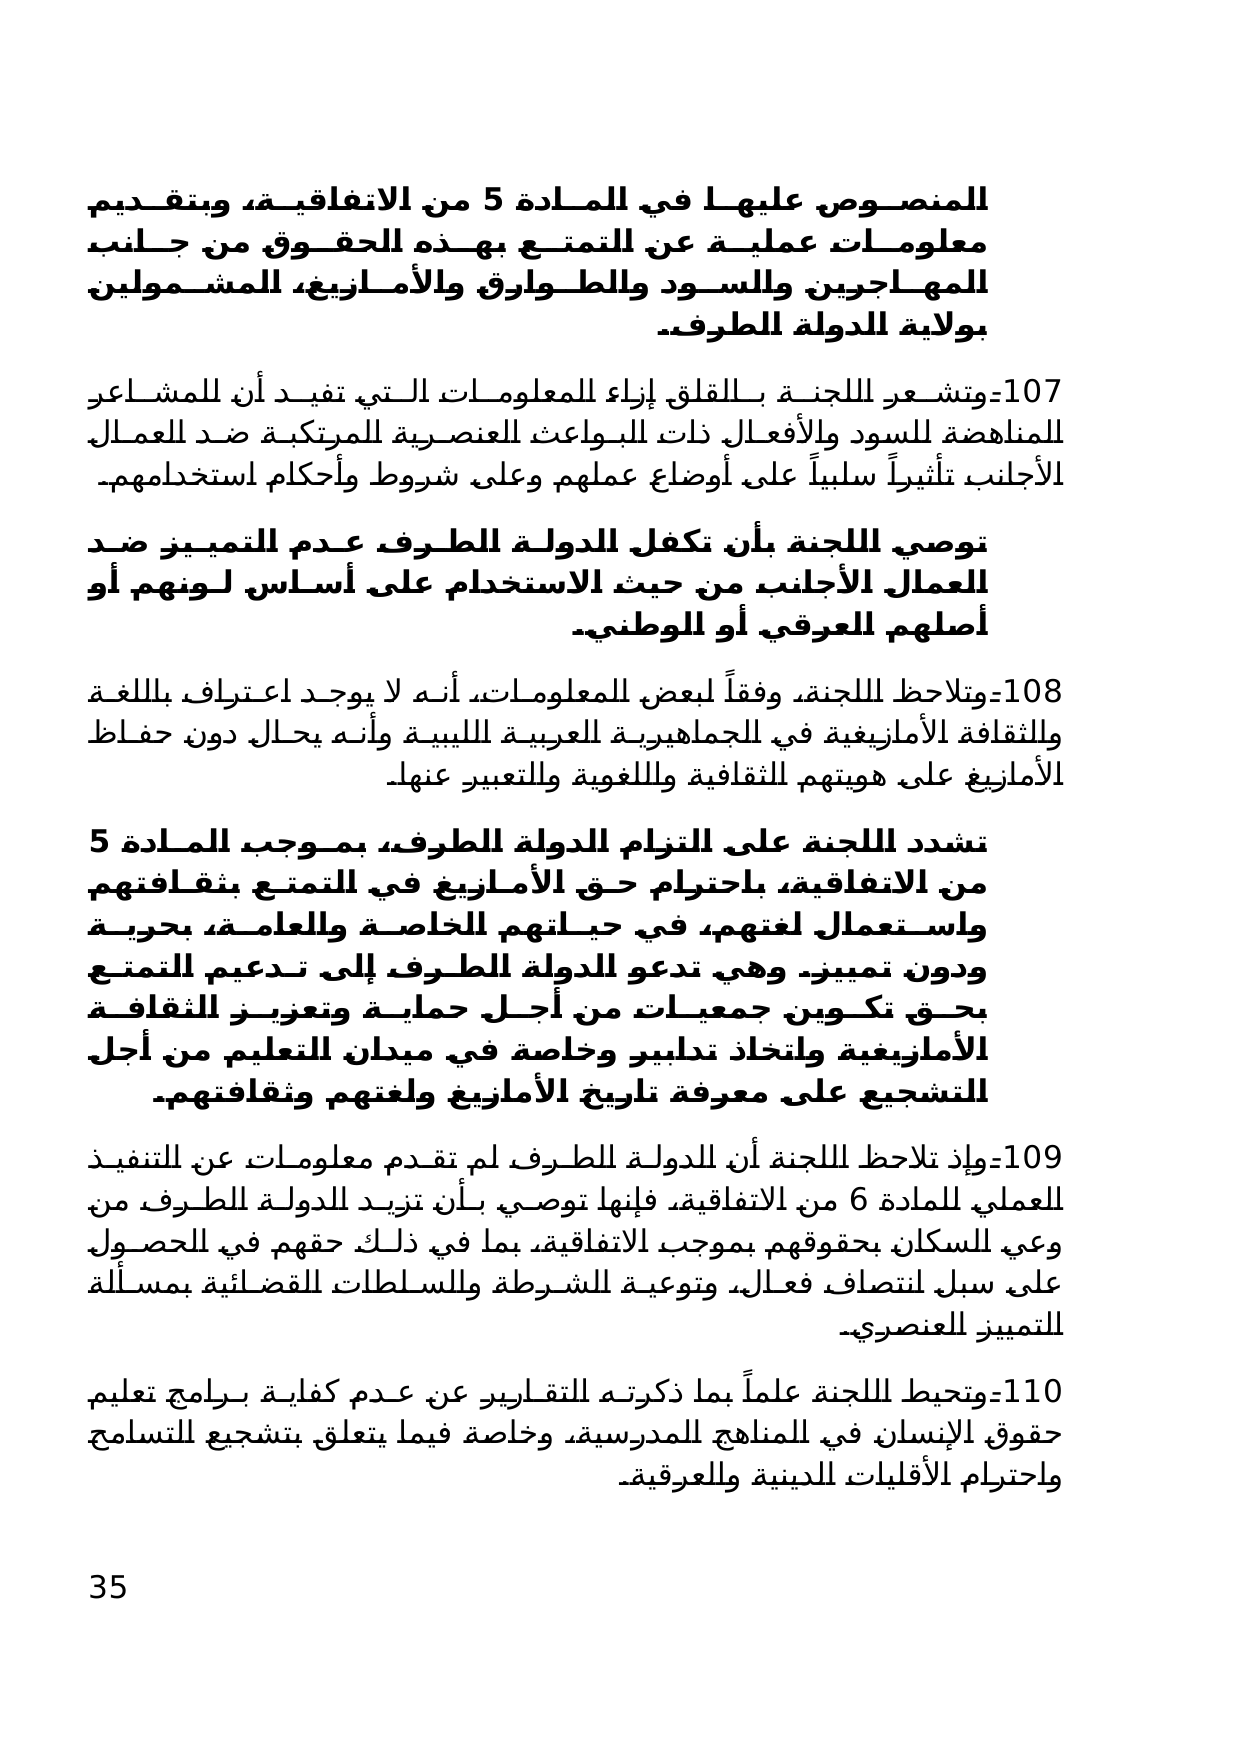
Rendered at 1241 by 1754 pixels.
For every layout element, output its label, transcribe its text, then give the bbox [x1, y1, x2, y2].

text تشدد اللجنة على التزام الدولة الطرف، بموجب المادة 5 من الاتفاقية، باحترام حق الأمازيغ في التمتع بثقافتهم واستعمال لغتهم، في حياتهم الخاصة والعامة، بحرية ودون تمييز. وهي تدعو الدولة الطرف إلى تدعيم التمتع بحق تكوين جمعيات من أجل حماية وتعزيز الثقافة الأمازيغية واتخاذ تدابير وخاصة في ميدان التعليم من أجل التشجيع على معرفة تاريخ الأمازيغ ولغتهم وثقافتهم. [89, 819, 988, 1111]
text توصي اللجنة بأن تكفل الدولة الطرف عدم التمييز ضد العمال الأجانب من حيث الاستخدام على أساس لونهم أو أصلهم العرقي أو الوطني. [89, 519, 988, 644]
text 110- وتحيط اللجنة علماً بما ذكرته التقارير عن عدم كفاية برامج تعليم حقوق الإنسان في المناهج المدرسية، وخاصة فيما يتعلق بتشجيع التسامح واحترام الأقليات الدينية والعرقية. [89, 1369, 1063, 1494]
text 109- وإذ تلاحظ اللجنة أن الدولة الطرف لم تقدم معلومات عن التنفيذ العملي للمادة 6 من الاتفاقية، فإنها توصي بأن تزيد الدولة الطرف من وعي السكان بحقوقهم بموجب الاتفاقية، بما في ذلك حقهم في الحصول على سبل انتصاف فعال، وتوعية الشرطة والسلطات القضائية بمسألة التمييز العنصري. [89, 1136, 1063, 1344]
text 107- وتشعر اللجنة بالقلق إزاء المعلومات التي تفيد أن للمشاعر المناهضة للسود والأفعال ذات البواعث العنصرية المرتكبة ضد العمال الأجانب تأثيراً سلبياً على أوضاع عملهم وعلى شروط وأحكام استخدامهم. [89, 369, 1063, 494]
text 108- وتلاحظ اللجنة، وفقاً لبعض المعلومات، أنه لا يوجد اعتراف باللغة والثقافة الأمازيغية في الجماهيرية العربية الليبية وأنه يحال دون حفاظ الأمازيغ على هويتهم الثقافية واللغوية والتعبير عنها. [89, 669, 1063, 794]
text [89, 177, 988, 344]
